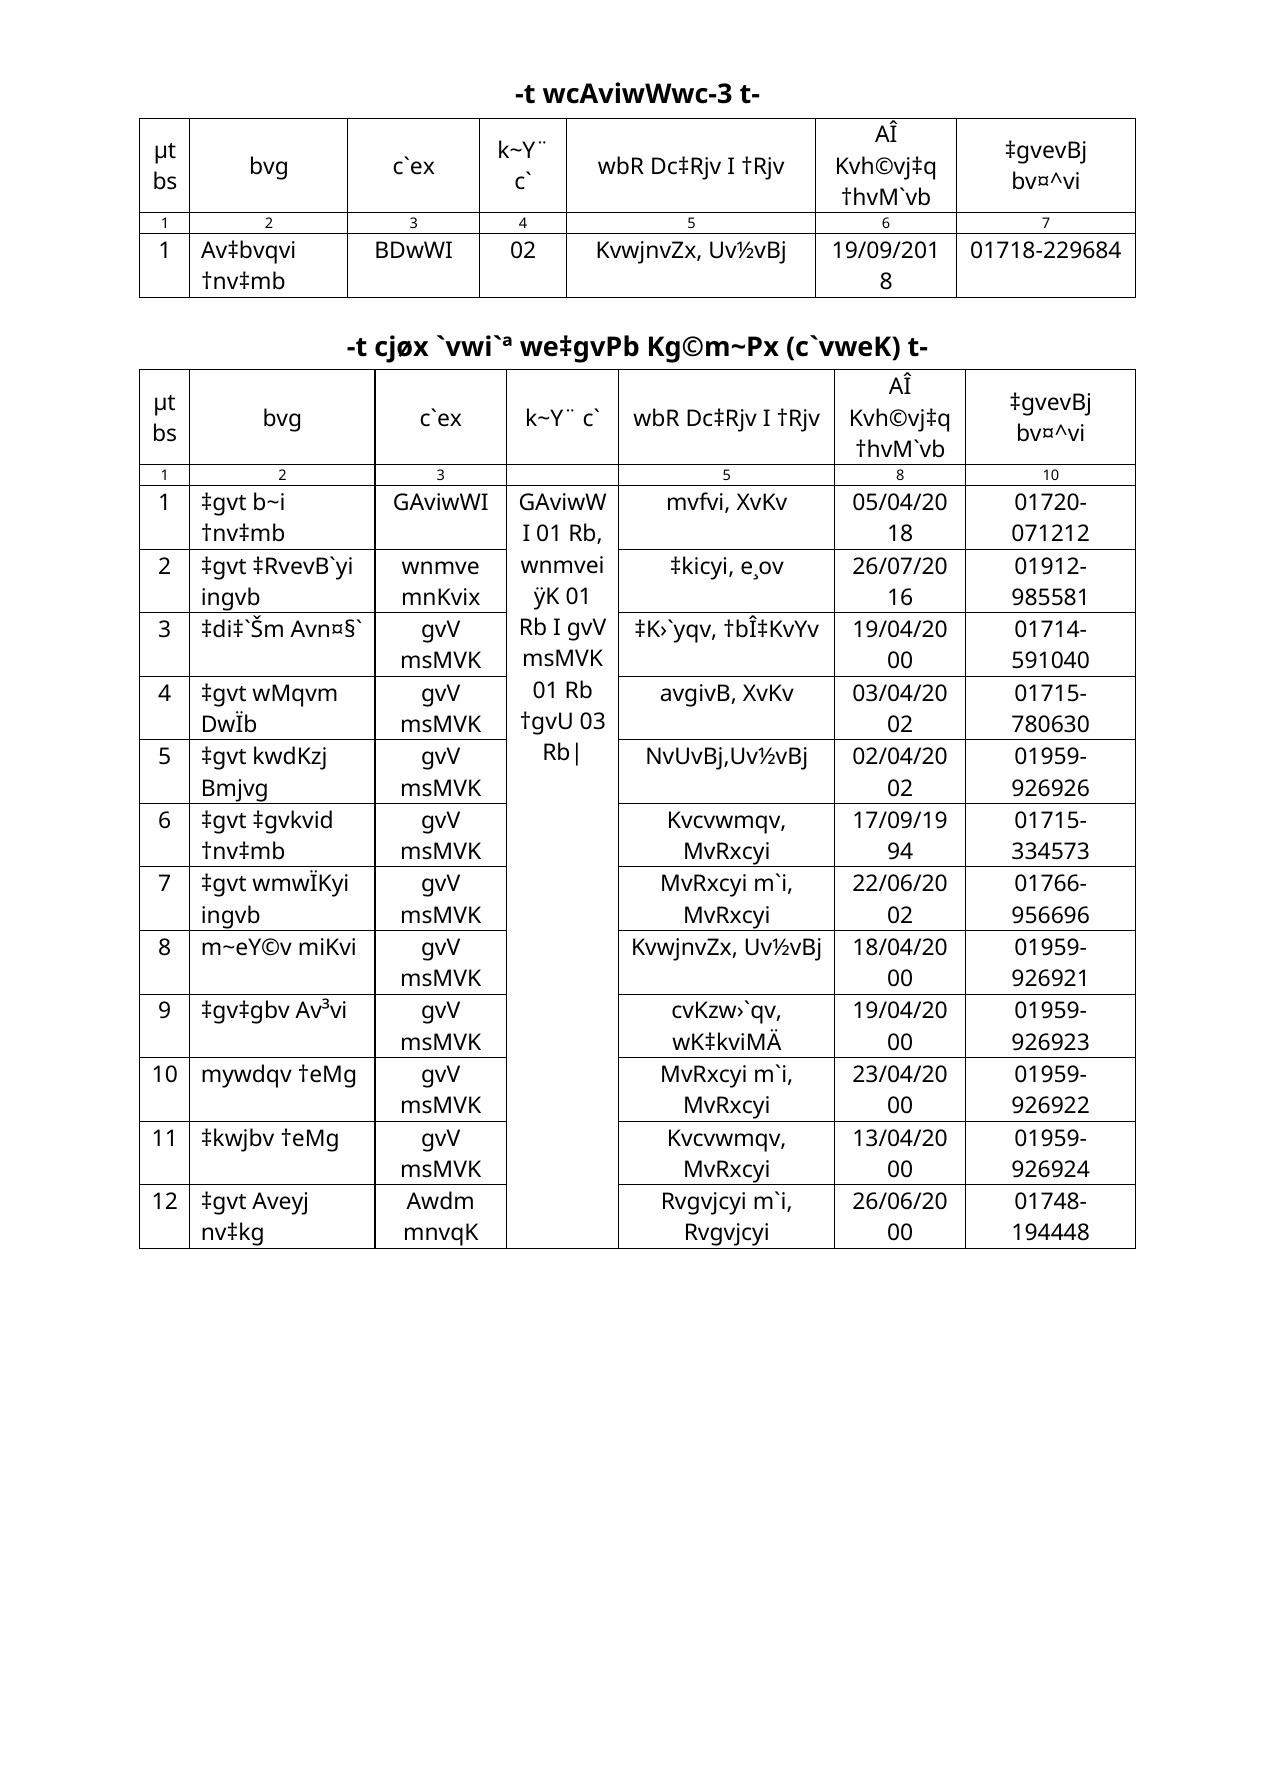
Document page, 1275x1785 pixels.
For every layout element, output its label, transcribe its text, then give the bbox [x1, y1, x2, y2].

table_cell ‡di‡`Šm Avn¤§` [190, 613, 374, 676]
table_cell 5 [567, 213, 815, 233]
table_cell 6 [140, 804, 189, 866]
table_cell 7 [140, 867, 189, 930]
table_cell 2 [140, 550, 189, 612]
table_header bvg [190, 119, 347, 212]
text -t cjøx `vwi`ª we‡gvPb Kg©m~Px (c`vweK) t- [75, 327, 1200, 364]
table_cell 02/04/2002 [835, 740, 965, 803]
table_header ‡gvevBj bv¤^vi [966, 370, 1135, 464]
table_cell 01720-071212 [966, 486, 1135, 549]
table_cell 01748-194448 [966, 1185, 1135, 1248]
table_cell 01959-926921 [966, 931, 1135, 993]
table_cell 3 [348, 213, 479, 233]
table_cell ‡kicyi, e¸ov [619, 550, 834, 612]
table_cell 19/09/2018 [816, 234, 956, 297]
table_cell NvUvBj,Uv½vBj [619, 740, 834, 803]
table_cell 4 [480, 213, 566, 233]
table_cell 8 [140, 931, 189, 993]
table_cell avgivB, XvKv [619, 677, 834, 739]
table_cell 26/06/2000 [835, 1185, 965, 1248]
table_cell 8 [835, 465, 965, 485]
table_cell mywdqv †eMg [190, 1058, 374, 1121]
table_cell 1 [140, 486, 189, 549]
table_cell Kvcvwmqv, MvRxcyi [619, 804, 834, 866]
table_cell 7 [957, 213, 1135, 233]
table_cell Awdm mnvqK [376, 1185, 506, 1248]
table_cell ‡gvt wMqvm DwÏb [190, 677, 374, 739]
table_cell 1 [140, 465, 189, 485]
table_header c`ex [348, 119, 479, 212]
table_cell 4 [140, 677, 189, 739]
table_cell gvV msMVK [376, 995, 506, 1057]
table_header k~Y¨ c` [480, 119, 566, 212]
table_cell 01718-229684 [957, 234, 1135, 297]
table_cell ‡gvt wmwÏKyi ingvb [190, 867, 374, 930]
table_cell ‡K›`yqv, †bÎ‡KvYv [619, 613, 834, 676]
table_cell ‡kwjbv †eMg [190, 1122, 374, 1184]
table_header k~Y¨ c` [507, 370, 618, 464]
table_cell gvV msMVK [376, 1122, 506, 1184]
table_cell gvV msMVK [376, 867, 506, 930]
table_cell 13/04/2000 [835, 1122, 965, 1184]
table_cell 10 [966, 465, 1135, 485]
table_cell 03/04/2002 [835, 677, 965, 739]
table_cell Rvgvjcyi m`i, Rvgvjcyi [619, 1185, 834, 1248]
table_cell [507, 465, 618, 485]
table_cell KvwjnvZx, Uv½vBj [619, 931, 834, 993]
table_cell 19/04/2000 [835, 613, 965, 676]
table_header AÎ Kvh©vj‡q †hvM`vb [835, 370, 965, 464]
table_cell gvV msMVK [376, 740, 506, 803]
table_cell mvfvi, XvKv [619, 486, 834, 549]
table_cell ‡gvt b~i †nv‡mb [190, 486, 374, 549]
table_cell MvRxcyi m`i, MvRxcyi [619, 1058, 834, 1121]
table_cell 17/09/1994 [835, 804, 965, 866]
table_cell gvV msMVK [376, 804, 506, 866]
table_cell cvKzw›`qv, wK‡kviMÄ [619, 995, 834, 1057]
table_cell 01715-780630 [966, 677, 1135, 739]
table_cell Av‡bvqvi †nv‡mb [190, 234, 347, 297]
table_cell 01766-956696 [966, 867, 1135, 930]
table_cell 02 [480, 234, 566, 297]
table_cell 01715-334573 [966, 804, 1135, 866]
table_cell 01912-985581 [966, 550, 1135, 612]
table_cell 10 [140, 1058, 189, 1121]
table_cell 01959-926926 [966, 740, 1135, 803]
table_cell 6 [816, 213, 956, 233]
table_cell gvV msMVK [376, 613, 506, 676]
table_cell 12 [140, 1185, 189, 1248]
table_cell 1 [140, 213, 189, 233]
table_cell 01959-926923 [966, 995, 1135, 1057]
table_header wbR Dc‡Rjv I †Rjv [619, 370, 834, 464]
table_cell ‡gvt ‡RvevB`yi ingvb [190, 550, 374, 612]
table_cell m~eY©v miKvi [190, 931, 374, 993]
table_cell 05/04/2018 [835, 486, 965, 549]
table_cell 3 [376, 465, 506, 485]
table_cell 23/04/2000 [835, 1058, 965, 1121]
table_header µt bs [140, 370, 189, 464]
table_cell GAviwWI 01 Rb, wnmveiÿK 01 Rb I gvV msMVK 01 Rb †gvU 03 Rb| [507, 486, 618, 1248]
table_cell 5 [140, 740, 189, 803]
table_cell ‡gv‡gbv Av³vi [190, 995, 374, 1057]
table_cell ‡gvt Aveyj nv‡kg [190, 1185, 374, 1248]
table_cell ‡gvt kwdKzj Bmjvg [190, 740, 374, 803]
table_cell gvV msMVK [376, 1058, 506, 1121]
table_cell 9 [140, 995, 189, 1057]
table_cell 01714-591040 [966, 613, 1135, 676]
table_cell 5 [619, 465, 834, 485]
table_cell 01959-926922 [966, 1058, 1135, 1121]
table_cell gvV msMVK [376, 677, 506, 739]
table_cell wnmve mnKvix [376, 550, 506, 612]
table_cell GAviwWI [376, 486, 506, 549]
table_cell 11 [140, 1122, 189, 1184]
table_header wbR Dc‡Rjv I †Rjv [567, 119, 815, 212]
table_cell 2 [190, 465, 374, 485]
table_header AÎ Kvh©vj‡q †hvM`vb [816, 119, 956, 212]
table_cell 2 [190, 213, 347, 233]
table_cell 26/07/2016 [835, 550, 965, 612]
table_cell 22/06/2002 [835, 867, 965, 930]
table_cell 18/04/2000 [835, 931, 965, 993]
text -t wcAviwWwc-3 t- [75, 75, 1200, 112]
table_cell 1 [140, 234, 189, 297]
table_header bvg [190, 370, 374, 464]
table_cell ‡gvt ‡gvkvid †nv‡mb [190, 804, 374, 866]
table_cell BDwWI [348, 234, 479, 297]
table_cell 01959-926924 [966, 1122, 1135, 1184]
table_header c`ex [376, 370, 506, 464]
table_cell KvwjnvZx, Uv½vBj [567, 234, 815, 297]
table_header µt bs [140, 119, 189, 212]
table_cell 19/04/2000 [835, 995, 965, 1057]
table_header ‡gvevBj bv¤^vi [957, 119, 1135, 212]
table_cell MvRxcyi m`i, MvRxcyi [619, 867, 834, 930]
table_cell 3 [140, 613, 189, 676]
table_cell Kvcvwmqv, MvRxcyi [619, 1122, 834, 1184]
table_cell gvV msMVK [376, 931, 506, 993]
